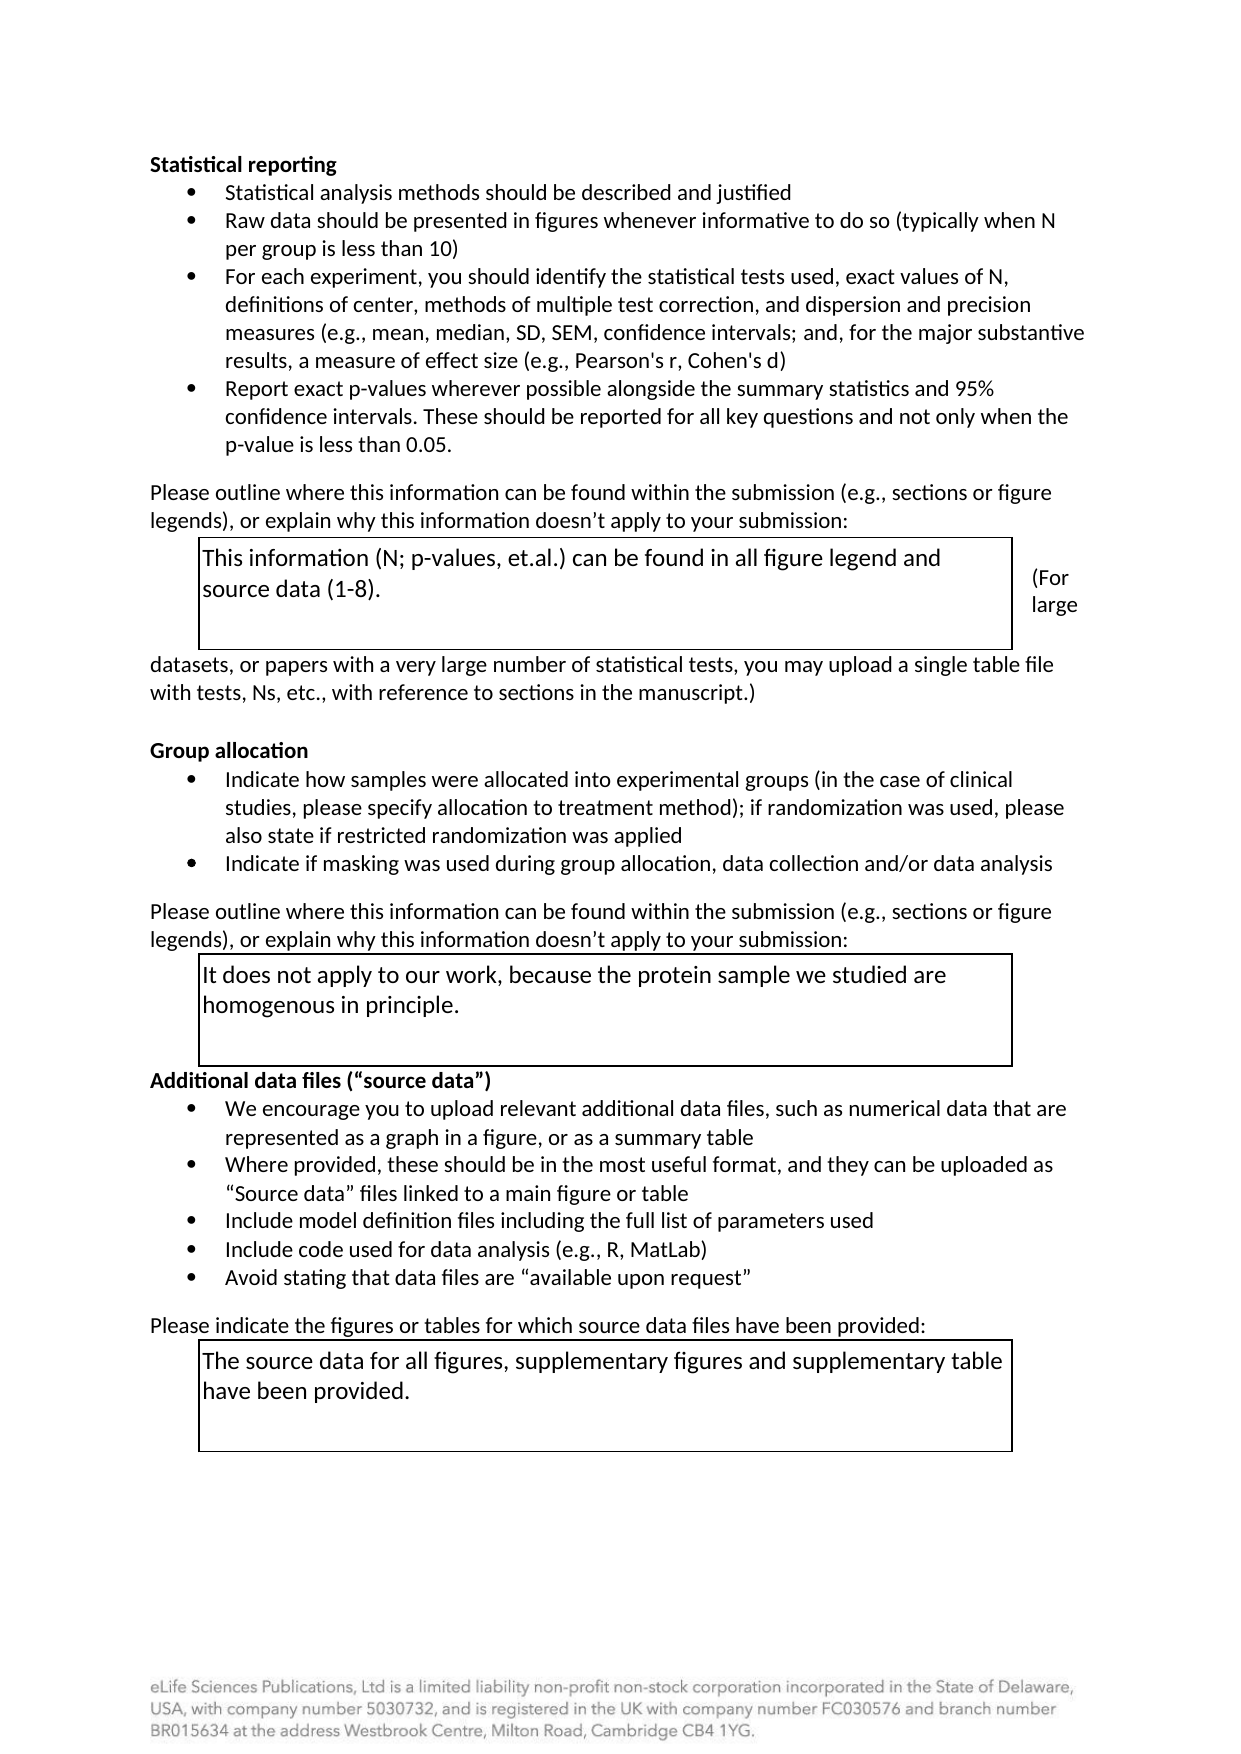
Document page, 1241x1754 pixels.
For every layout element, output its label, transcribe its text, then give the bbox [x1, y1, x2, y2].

list Where provided, these should be in the most useful format, and they can be uploaded as “Source data” files linked to a main figure or table [187, 1151, 1090, 1207]
list For each experiment, you should identify the statistical tests used, exact values of N, definitions of center, methods of multiple test correction, and dispersion and precision measures (e.g., mean, median, SD, SEM, confidence intervals; and, for the major substantive results, a measure of effect size (e.g., Pearson's r, Cohen's d) [187, 262, 1090, 374]
list Avoid stating that data files are “available upon request” [187, 1263, 1090, 1291]
list Raw data should be presented in figures whenever informative to do so (typically when N per group is less than 10) [187, 206, 1090, 262]
text (For large datasets, or papers with a very large number of statistical tests, you may upload a single table file with tests, Ns, etc., with reference to sections in the manuscript.) [150, 563, 1090, 706]
text The source data for all figures, supplementary figures and supplementary table have been provided. [200, 1343, 1011, 1408]
list We encourage you to upload relevant additional data files, such as numerical data that are represented as a graph in a figure, or as a summary table [187, 1094, 1090, 1151]
text Additional data files (“source data”) [150, 984, 1090, 1094]
list Statistical analysis methods should be described and justified [187, 178, 1090, 206]
text Group allocation [150, 737, 1090, 765]
text Please indicate the figures or tables for which source data files have been provided: [150, 1311, 1090, 1339]
list Indicate how samples were allocated into experimental groups (in the case of clinical studies, please specify allocation to treatment method); if randomization was used, please also state if restricted randomization was applied [187, 765, 1090, 849]
list Include code used for data analysis (e.g., R, MatLab) [187, 1235, 1090, 1263]
text This information (N; p-values, et.al.) can be found in all figure legend and source data (1-8). [200, 540, 1011, 606]
picture [0, 1635, 1241, 1754]
list Indicate if masking was used during group allocation, data collection and/or data analysis [187, 849, 1090, 877]
list Include model definition files including the full list of parameters used [187, 1207, 1090, 1235]
list Report exact p-values wherever possible alongside the summary statistics and 95% confidence intervals. These should be reported for all key questions and not only when the p-value is less than 0.05. [187, 374, 1090, 458]
text Statistical reporting [150, 150, 1090, 178]
text It does not apply to our work, because the protein sample we studied are homogenous in principle. [200, 957, 1011, 1022]
